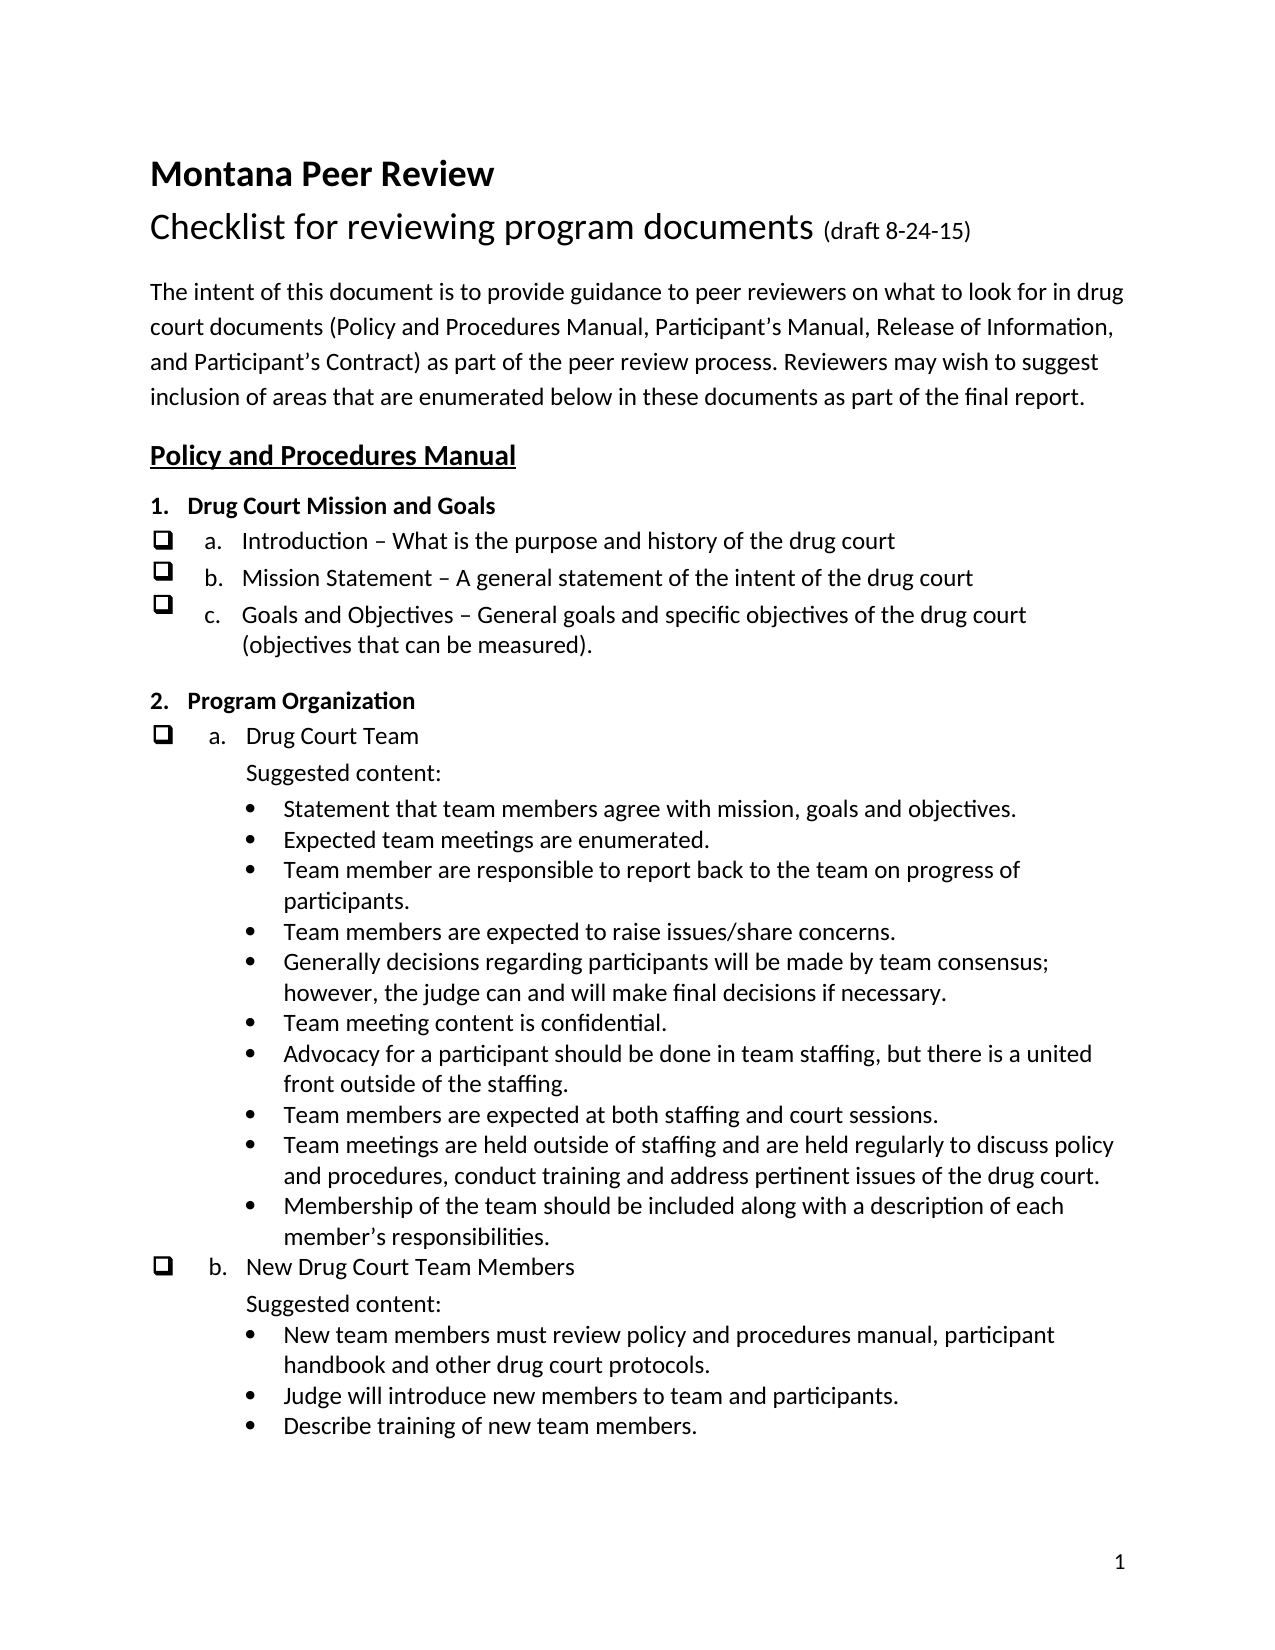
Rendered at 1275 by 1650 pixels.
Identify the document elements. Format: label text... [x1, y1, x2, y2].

text Policy and Procedures Manual [150, 437, 1125, 473]
text Montana Peer Review [150, 150, 1125, 196]
table_header Drug Court Team Suggested content: Statement that team members agree with mission, goals and objectives. Expected team meetings are enumerated. Team member are responsible to report back to the team on progress of participants. Team members are expected to raise issues/share concerns. Generally decisions regarding participants will be made by team consensus; however, the judge can and will make final decisions if necessary. Team meeting content is confidential. Advocacy for a participant should be done in team staffing, but there is a united front outside of the staffing. Team members are expected at both staffing and court sessions. Team meetings are held outside of staffing and are held regularly to discuss policy and procedures, conduct training and address pertinent issues of the drug court. Membership of the team should be included along with a description of each member’s responsibilities. [188, 720, 1136, 1251]
table_header [141, 526, 185, 673]
list Program Organization [150, 685, 1125, 716]
text The intent of this document is to provide guidance to peer reviewers on what to look for in drug court documents (Policy and Procedures Manual, Participant’s Manual, Release of Information, and Participant’s Contract) as part of the peer review process. Reviewers may wish to suggest inclusion of areas that are enumerated below in these documents as part of the final report. [150, 276, 1125, 412]
table_cell New Drug Court Team Members Suggested content: New team members must review policy and procedures manual, participant handbook and other drug court protocols. Judge will introduce new members to team and participants. Describe training of new team members. [188, 1251, 1136, 1441]
table_cell [141, 1251, 187, 1441]
table_header Introduction – What is the purpose and history of the drug court Mission Statement – A general statement of the intent of the drug court Goals and Objectives – General goals and specific objectives of the drug court (objectives that can be measured). [185, 526, 1149, 673]
list Drug Court Mission and Goals [150, 491, 1125, 521]
table_header [141, 720, 187, 1251]
text Checklist for reviewing program documents (draft 8-24-15) [150, 203, 1125, 248]
